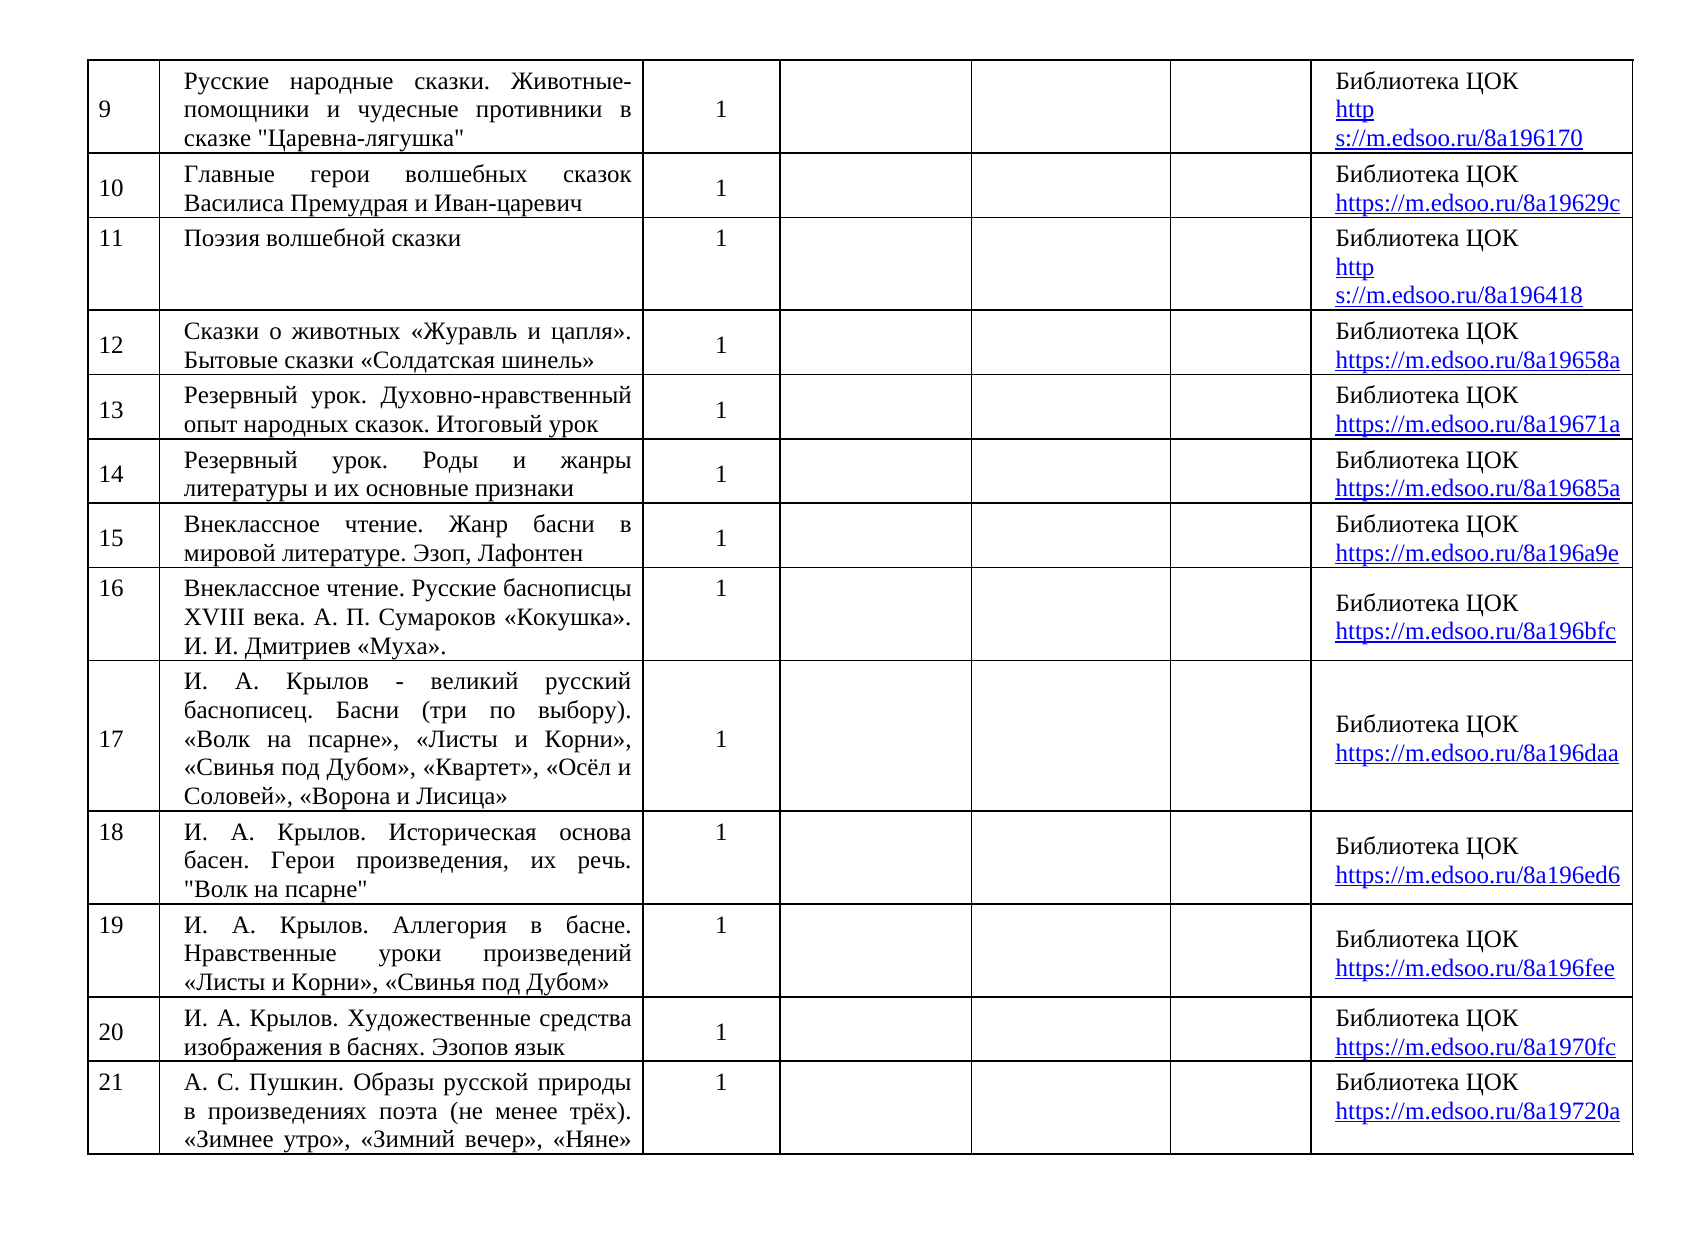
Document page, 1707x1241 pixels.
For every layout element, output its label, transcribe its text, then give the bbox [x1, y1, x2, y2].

table_cell [1171, 812, 1310, 903]
table_cell [972, 998, 1170, 1060]
table_cell [972, 154, 1170, 216]
table_cell [1171, 154, 1310, 216]
table_cell 10 [89, 154, 159, 216]
table_cell 21 [89, 1062, 159, 1153]
table_cell Библиотека ЦОК https://m.edsoo.ru/8a19629c [1312, 154, 1632, 216]
table_cell 18 [89, 812, 159, 903]
table_cell [781, 154, 971, 216]
table_cell [781, 905, 971, 996]
table_cell Поэзия волшебной сказки [160, 218, 642, 309]
table_cell [972, 218, 1170, 309]
table_cell 1 [644, 311, 779, 374]
table_cell 1 [644, 568, 779, 659]
table_cell Сказки о животных «Журавль и цапля». Бытовые сказки «Солдатская шинель» [160, 311, 642, 374]
table_cell Библиотека ЦОК https://m.edsoo.ru/8a196fee [1312, 905, 1632, 996]
table_cell 9 [89, 61, 159, 152]
table_cell [972, 812, 1170, 903]
table_cell 1 [644, 375, 779, 438]
table_cell [972, 661, 1170, 810]
table_cell Библиотека ЦОК https://m.edsoo.ru/8a1970fc [1312, 998, 1632, 1060]
table_cell [781, 440, 971, 502]
table_cell [1171, 218, 1310, 309]
table_cell [972, 1062, 1170, 1153]
table_cell Библиотека ЦОК https://m.edsoo.ru/8a196418 [1312, 218, 1632, 309]
table_cell Резервный урок. Роды и жанры литературы и их основные признаки [160, 440, 642, 502]
table_cell [972, 311, 1170, 374]
table_cell Внеклассное чтение. Русские баснописцы XVIII века. А. П. Сумароков «Кокушка». И. И. Дмитриев «Муха». [160, 568, 642, 659]
table_cell 1 [644, 998, 779, 1060]
table_cell [1171, 998, 1310, 1060]
table_cell [1171, 568, 1310, 659]
table_cell [1171, 1062, 1310, 1153]
table_cell 1 [644, 812, 779, 903]
table_cell 1 [644, 154, 779, 216]
table_cell [1171, 311, 1310, 374]
table_cell [972, 905, 1170, 996]
table_cell 16 [89, 568, 159, 659]
table_cell [781, 1062, 971, 1153]
table_cell [1171, 61, 1310, 152]
table_cell 13 [89, 375, 159, 438]
table_cell 17 [89, 661, 159, 810]
table_cell [781, 311, 971, 374]
table_cell [972, 504, 1170, 566]
table_cell Библиотека ЦОК https://m.edsoo.ru/8a19658a [1312, 311, 1632, 374]
table_cell Русские народные сказки. Животные-помощники и чудесные противники в сказке "Царевна-лягушка" [160, 61, 642, 152]
table_cell [781, 375, 971, 438]
table_cell [1171, 440, 1310, 502]
table_cell Библиотека ЦОК https://m.edsoo.ru/8a196a9e [1312, 504, 1632, 566]
table_cell И. А. Крылов - великий русский баснописец. Басни (три по выбору). «Волк на псарне», «Листы и Корни», «Свинья под Дубом», «Квартет», «Осёл и Соловей», «Ворона и Лисица» [160, 661, 642, 810]
table_cell [781, 568, 971, 659]
table_cell 1 [644, 1062, 779, 1153]
table_cell Библиотека ЦОК https://m.edsoo.ru/8a196daa [1312, 661, 1632, 810]
table_cell 1 [644, 440, 779, 502]
table_cell [781, 812, 971, 903]
table_cell 1 [644, 61, 779, 152]
table_cell Главные герои волшебных сказок Василиса Премудрая и Иван-царевич [160, 154, 642, 216]
table_cell [972, 375, 1170, 438]
table_cell 15 [89, 504, 159, 566]
table_cell И. А. Крылов. Художественные средства изображения в баснях. Эзопов язык [160, 998, 642, 1060]
table_cell 12 [89, 311, 159, 374]
table_cell Библиотека ЦОК https://m.edsoo.ru/8a19685a [1312, 440, 1632, 502]
table_cell 20 [89, 998, 159, 1060]
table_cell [1312, 1062, 1632, 1153]
table_cell Библиотека ЦОК https://m.edsoo.ru/8a196170 [1312, 61, 1632, 152]
table_cell [781, 998, 971, 1060]
table_cell Внеклассное чтение. Жанр басни в мировой литературе. Эзоп, Лафонтен [160, 504, 642, 566]
table_cell [1171, 661, 1310, 810]
table_cell [1171, 504, 1310, 566]
table_cell 1 [644, 504, 779, 566]
table_cell 14 [89, 440, 159, 502]
table_cell [781, 218, 971, 309]
table_cell Библиотека ЦОК https://m.edsoo.ru/8a19671a [1312, 375, 1632, 438]
table_cell И. А. Крылов. Аллегория в басне. Нравственные уроки произведений «Листы и Корни», «Свинья под Дубом» [160, 905, 642, 996]
table_cell 1 [644, 661, 779, 810]
table_cell [781, 661, 971, 810]
table_cell 11 [89, 218, 159, 309]
table_cell [1171, 905, 1310, 996]
table_cell И. А. Крылов. Историческая основа басен. Герои произведения, их речь. "Волк на псарне" [160, 812, 642, 903]
table_cell Резервный урок. Духовно-нравственный опыт народных сказок. Итоговый урок [160, 375, 642, 438]
table_cell [972, 440, 1170, 502]
table_cell 1 [644, 905, 779, 996]
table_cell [160, 1062, 642, 1153]
table_cell 19 [89, 905, 159, 996]
table_cell [1171, 375, 1310, 438]
table_cell Библиотека ЦОК https://m.edsoo.ru/8a196bfc [1312, 568, 1632, 659]
table_cell 1 [644, 218, 779, 309]
table_cell [781, 61, 971, 152]
table_cell Библиотека ЦОК https://m.edsoo.ru/8a196ed6 [1312, 812, 1632, 903]
table_cell [972, 568, 1170, 659]
table_cell [781, 504, 971, 566]
table_cell [972, 61, 1170, 152]
